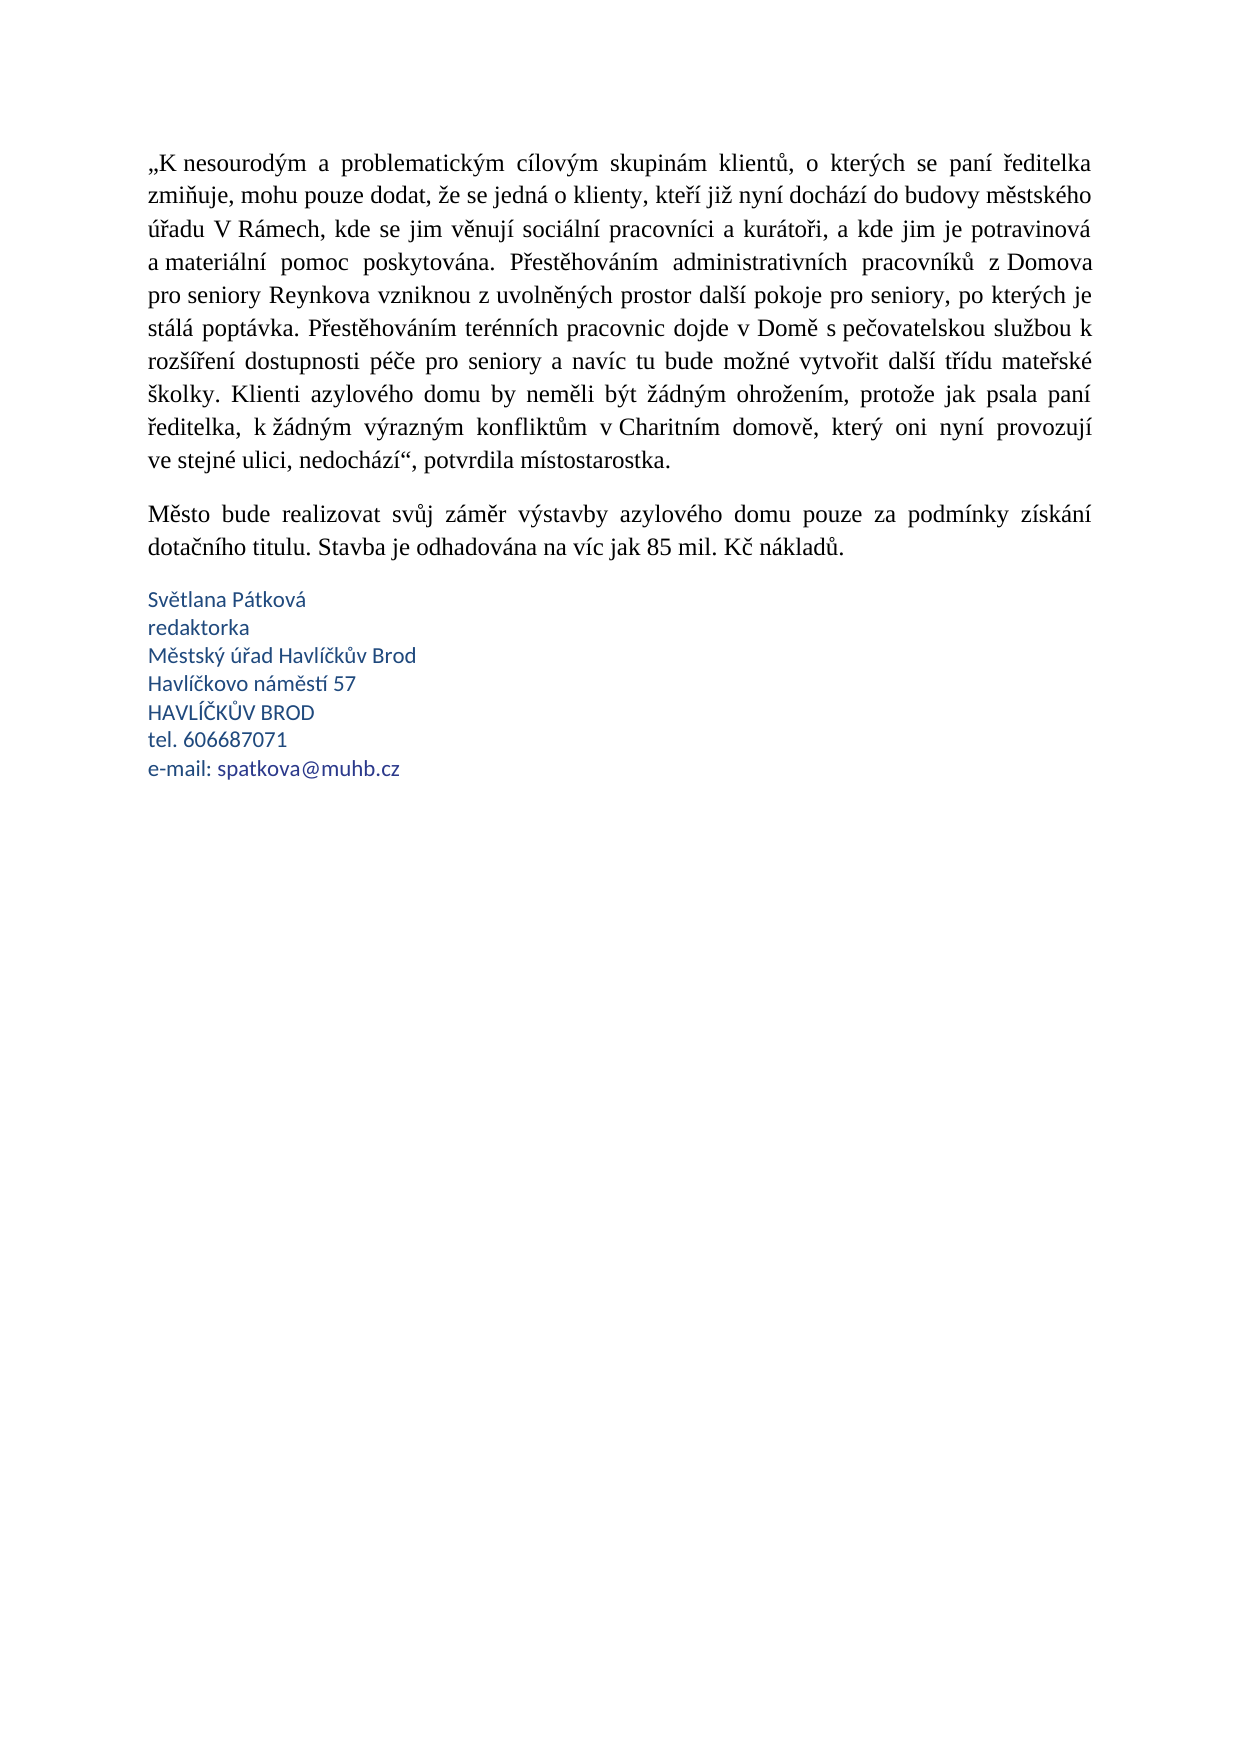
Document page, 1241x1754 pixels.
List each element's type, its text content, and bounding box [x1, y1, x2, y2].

text „K nesourodým a problematickým cílovým skupinám klientů, o kterých se paní ředitelka zmiňuje, mohu pouze dodat, že se jedná o klienty, kteří již nyní dochází do budovy městského úřadu V Rámech, kde se jim věnují sociální pracovníci a kurátoři, a kde jim je potravinová a materiální pomoc poskytována. Přestěhováním administrativních pracovníků z Domova pro seniory Reynkova vzniknou z uvolněných prostor další pokoje pro seniory, po kterých je stálá poptávka. Přestěhováním terénních pracovnic dojde v Domě s pečovatelskou službou k rozšíření dostupnosti péče pro seniory a navíc tu bude možné vytvořit další třídu mateřské školky. Klienti azylového domu by neměli být žádným ohrožením, protože jak psala paní ředitelka, k žádným výrazným konfliktům v Charitním domově, který oni nyní provozují ve stejné ulici, nedochází“, potvrdila místostarostka. [148, 148, 1093, 473]
text e-mail: spatkova@muhb.cz [148, 754, 1093, 782]
text Město bude realizovat svůj záměr výstavby azylového domu pouze za podmínky získání dotačního titulu. Stavba je odhadována na víc jak 85 mil. Kč nákladů. [148, 499, 1093, 560]
text Světlana Pátková [148, 586, 1093, 613]
text Městský úřad Havlíčkův Brod [148, 642, 1093, 669]
text Havlíčkovo náměstí 57 [148, 669, 1093, 698]
text tel. 606687071 [148, 726, 1093, 754]
text redaktorka [148, 613, 1093, 642]
text HAVLÍČKŮV BROD [148, 698, 1093, 726]
